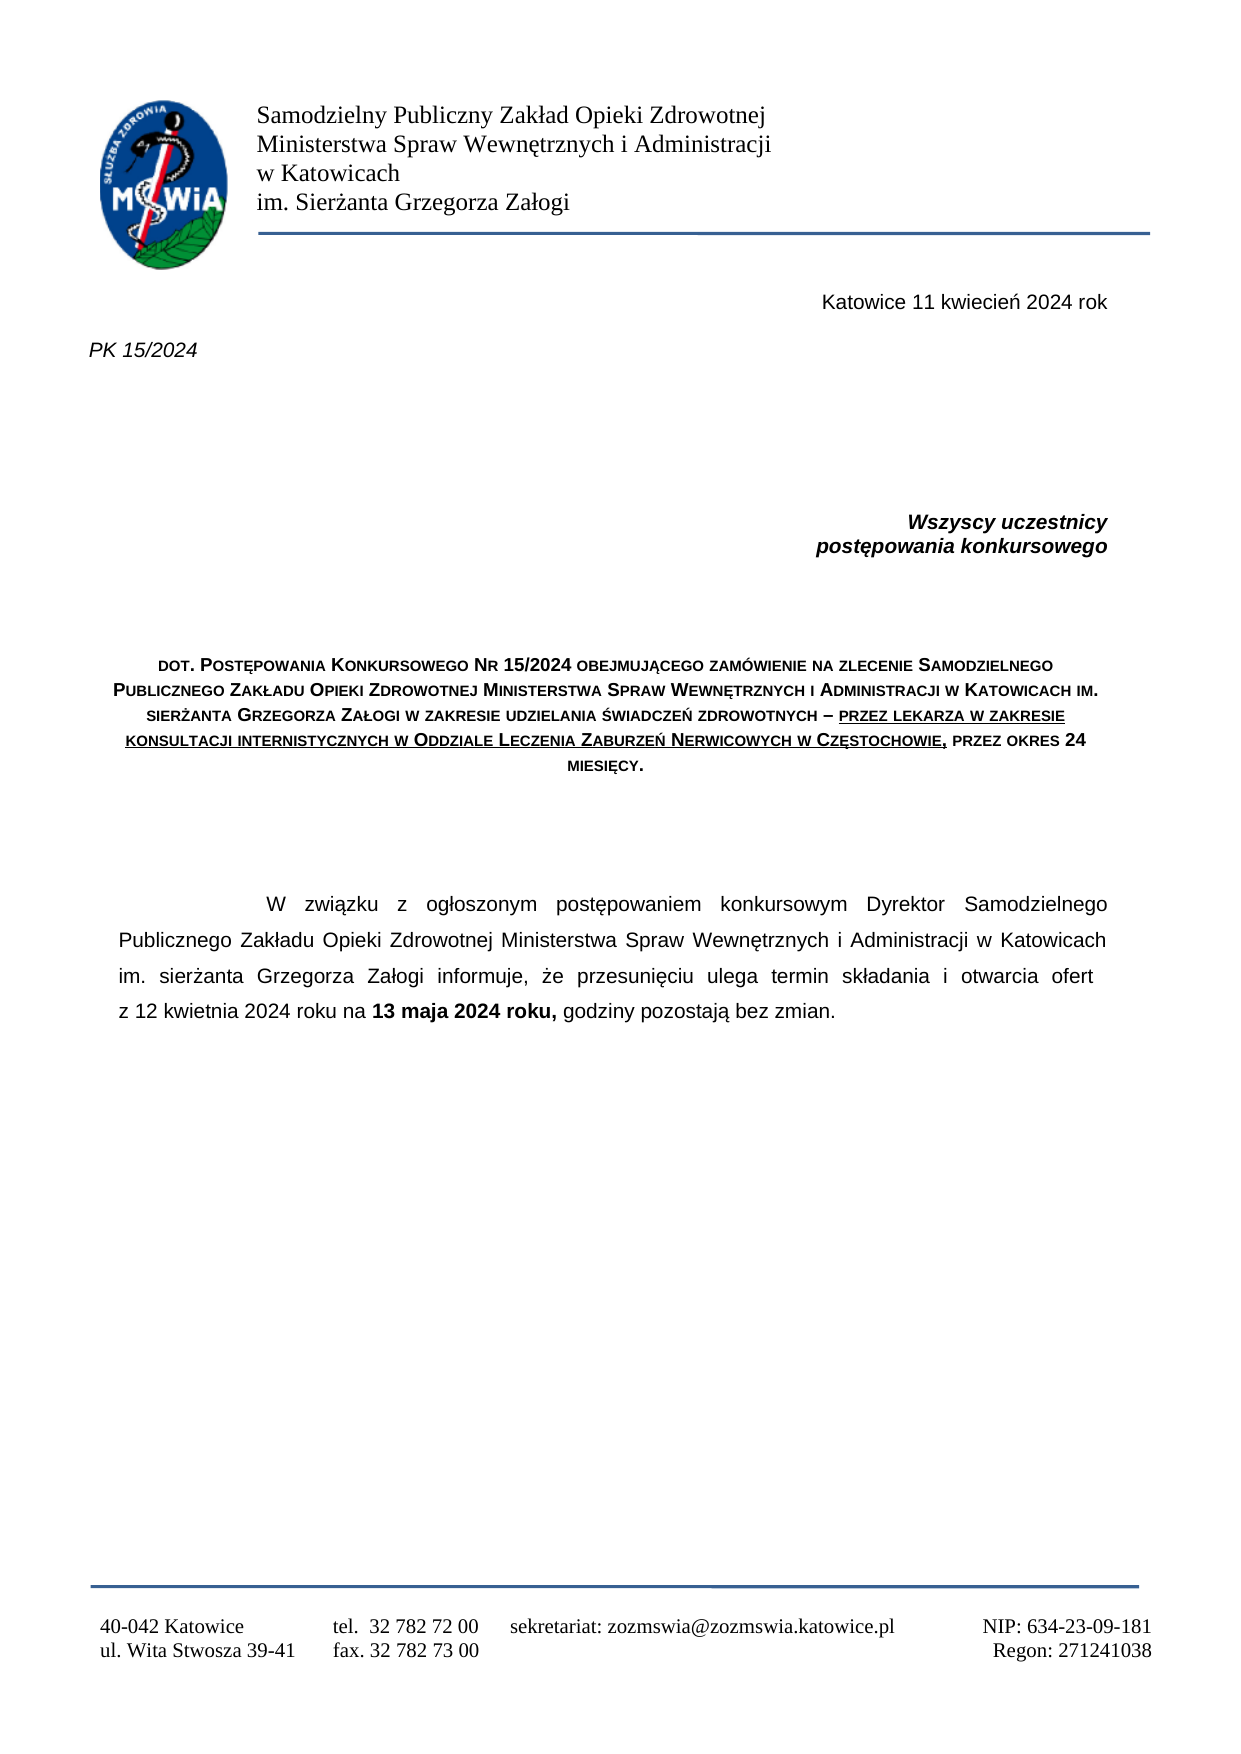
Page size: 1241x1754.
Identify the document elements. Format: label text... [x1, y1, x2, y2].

picture [100, 100, 228, 270]
text W związku z ogłoszonym postępowaniem konkursowym Dyrektor Samodzielnego Publicznego Zakładu Opieki Zdrowotnej Ministerstwa Spraw Wewnętrznych i Administracji w Katowicach im. sierżanta Grzegorza Załogi informuje, że przesunięciu ulega termin składania i otwarcia ofert z 12 kwietnia 2024 roku na 13 maja 2024 roku, godziny pozostają bez zmian. [118, 892, 1107, 1023]
text postępowania konkursowego [118, 534, 1107, 558]
text Wszyscy uczestnicy [118, 510, 1107, 534]
text Katowice 11 kwiecień 2024 rok [118, 289, 1107, 313]
text dot. Postępowania Konkursowego Nr 15/2024 obejmującego zamówienie na zlecenie Samodzielnego Publicznego Zakładu Opieki Zdrowotnej Ministerstwa Spraw Wewnętrznych i Administracji w Katowicach im. sierżanta Grzegorza Załogi w zakresie udzielania świadczeń zdrowotnych – przez lekarza w zakresie konsultacji internistycznych w Oddziale Leczenia Zaburzeń Nerwicowych w Częstochowie, przez okres 24 miesięcy. [103, 654, 1107, 775]
text PK 15/2024 [89, 338, 1107, 362]
